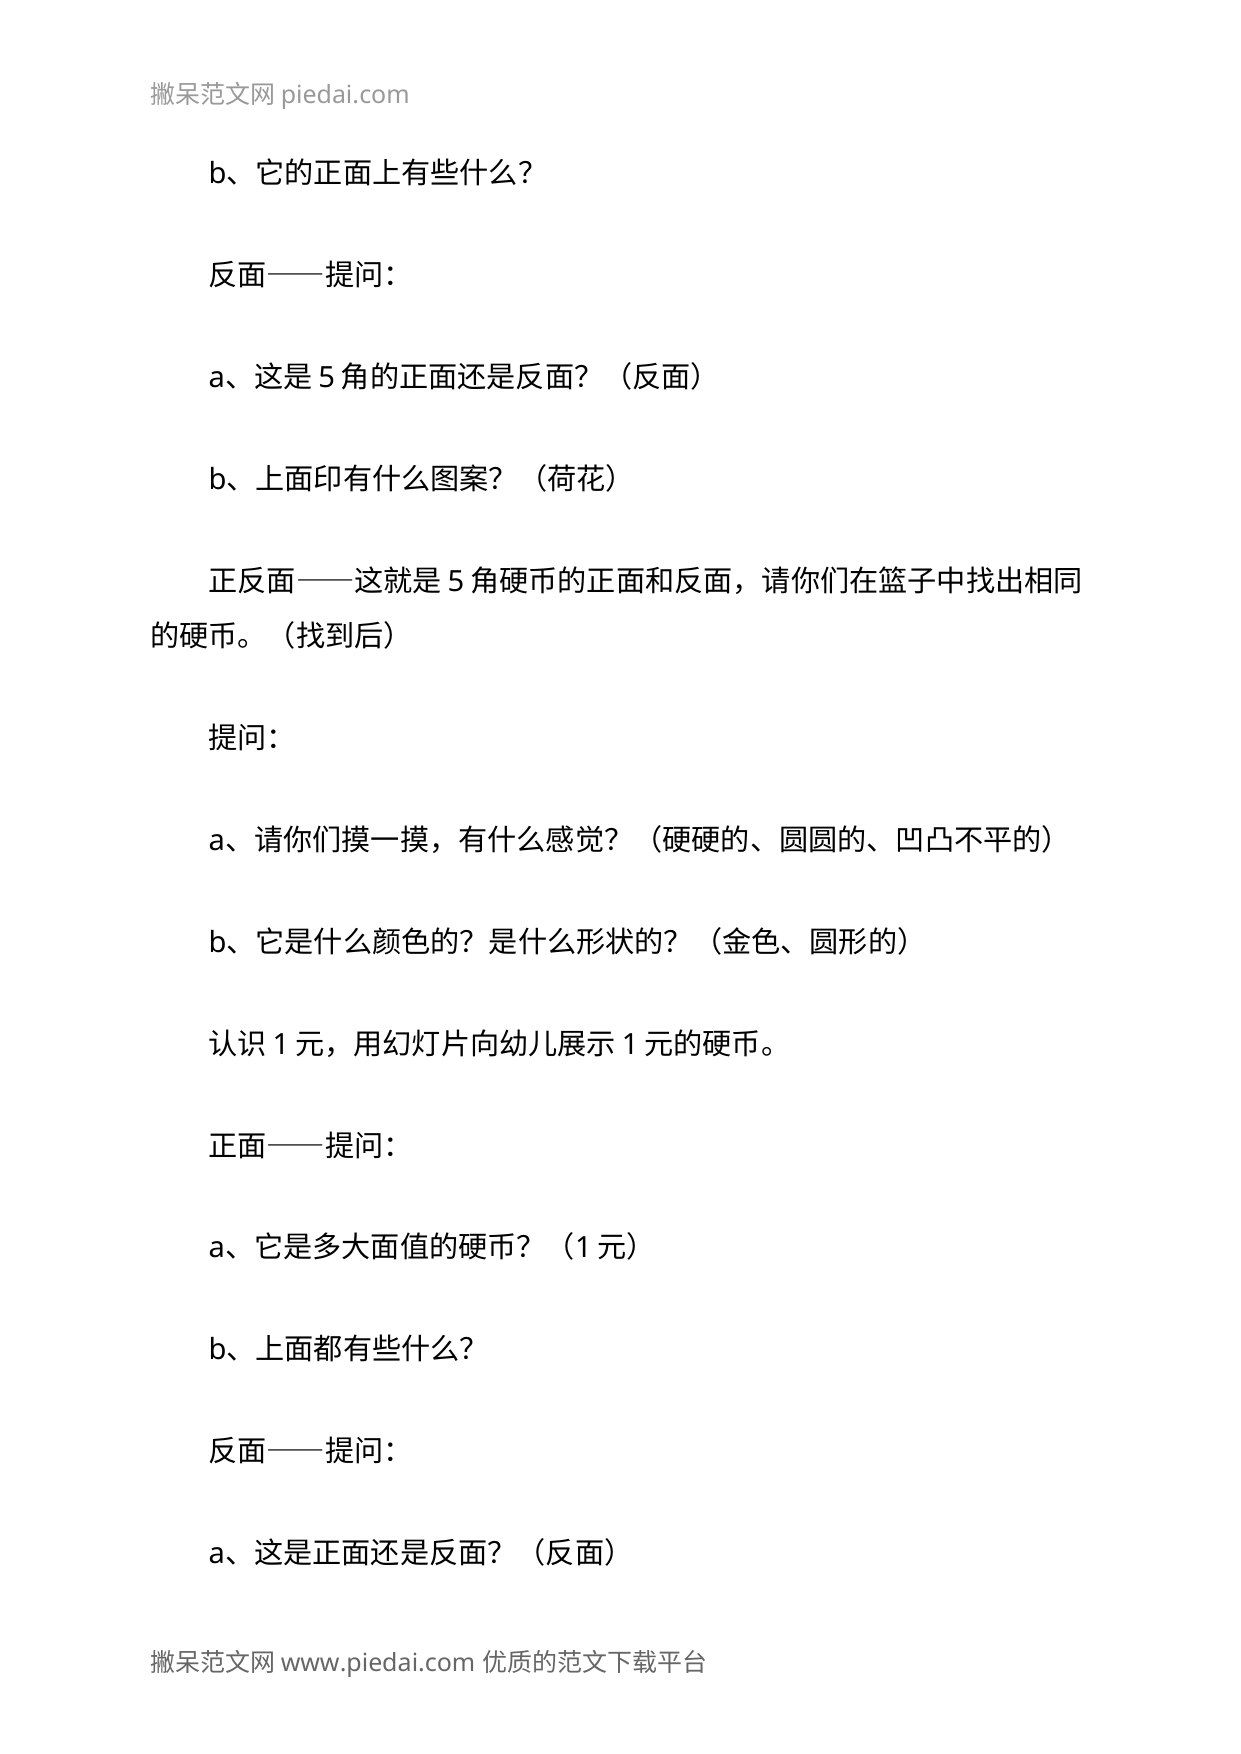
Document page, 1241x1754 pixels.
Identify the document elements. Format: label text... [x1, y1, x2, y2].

text 提问： [150, 714, 1090, 757]
text a、这是5角的正面还是反面？（反面） [150, 354, 1090, 396]
text 正反面——这就是5角硬币的正面和反面，请你们在篮子中找出相同的硬币。（找到后） [150, 558, 1090, 655]
text b、它的正面上有些什么？ [150, 150, 1090, 192]
text 认识1元，用幻灯片向幼儿展示1元的硬币。 [150, 1020, 1090, 1063]
text 反面——提问： [150, 252, 1090, 294]
text b、上面都有些什么？ [150, 1326, 1090, 1368]
text b、上面印有什么图案？（荷花） [150, 456, 1090, 498]
text a、请你们摸一摸，有什么感觉？（硬硬的、圆圆的、凹凸不平的） [150, 816, 1090, 859]
text 反面——提问： [150, 1428, 1090, 1470]
text b、它是什么颜色的？是什么形状的？（金色、圆形的） [150, 918, 1090, 961]
text a、这是正面还是反面？（反面） [150, 1530, 1090, 1572]
text a、它是多大面值的硬币？（1元） [150, 1224, 1090, 1266]
text 正面——提问： [150, 1122, 1090, 1164]
